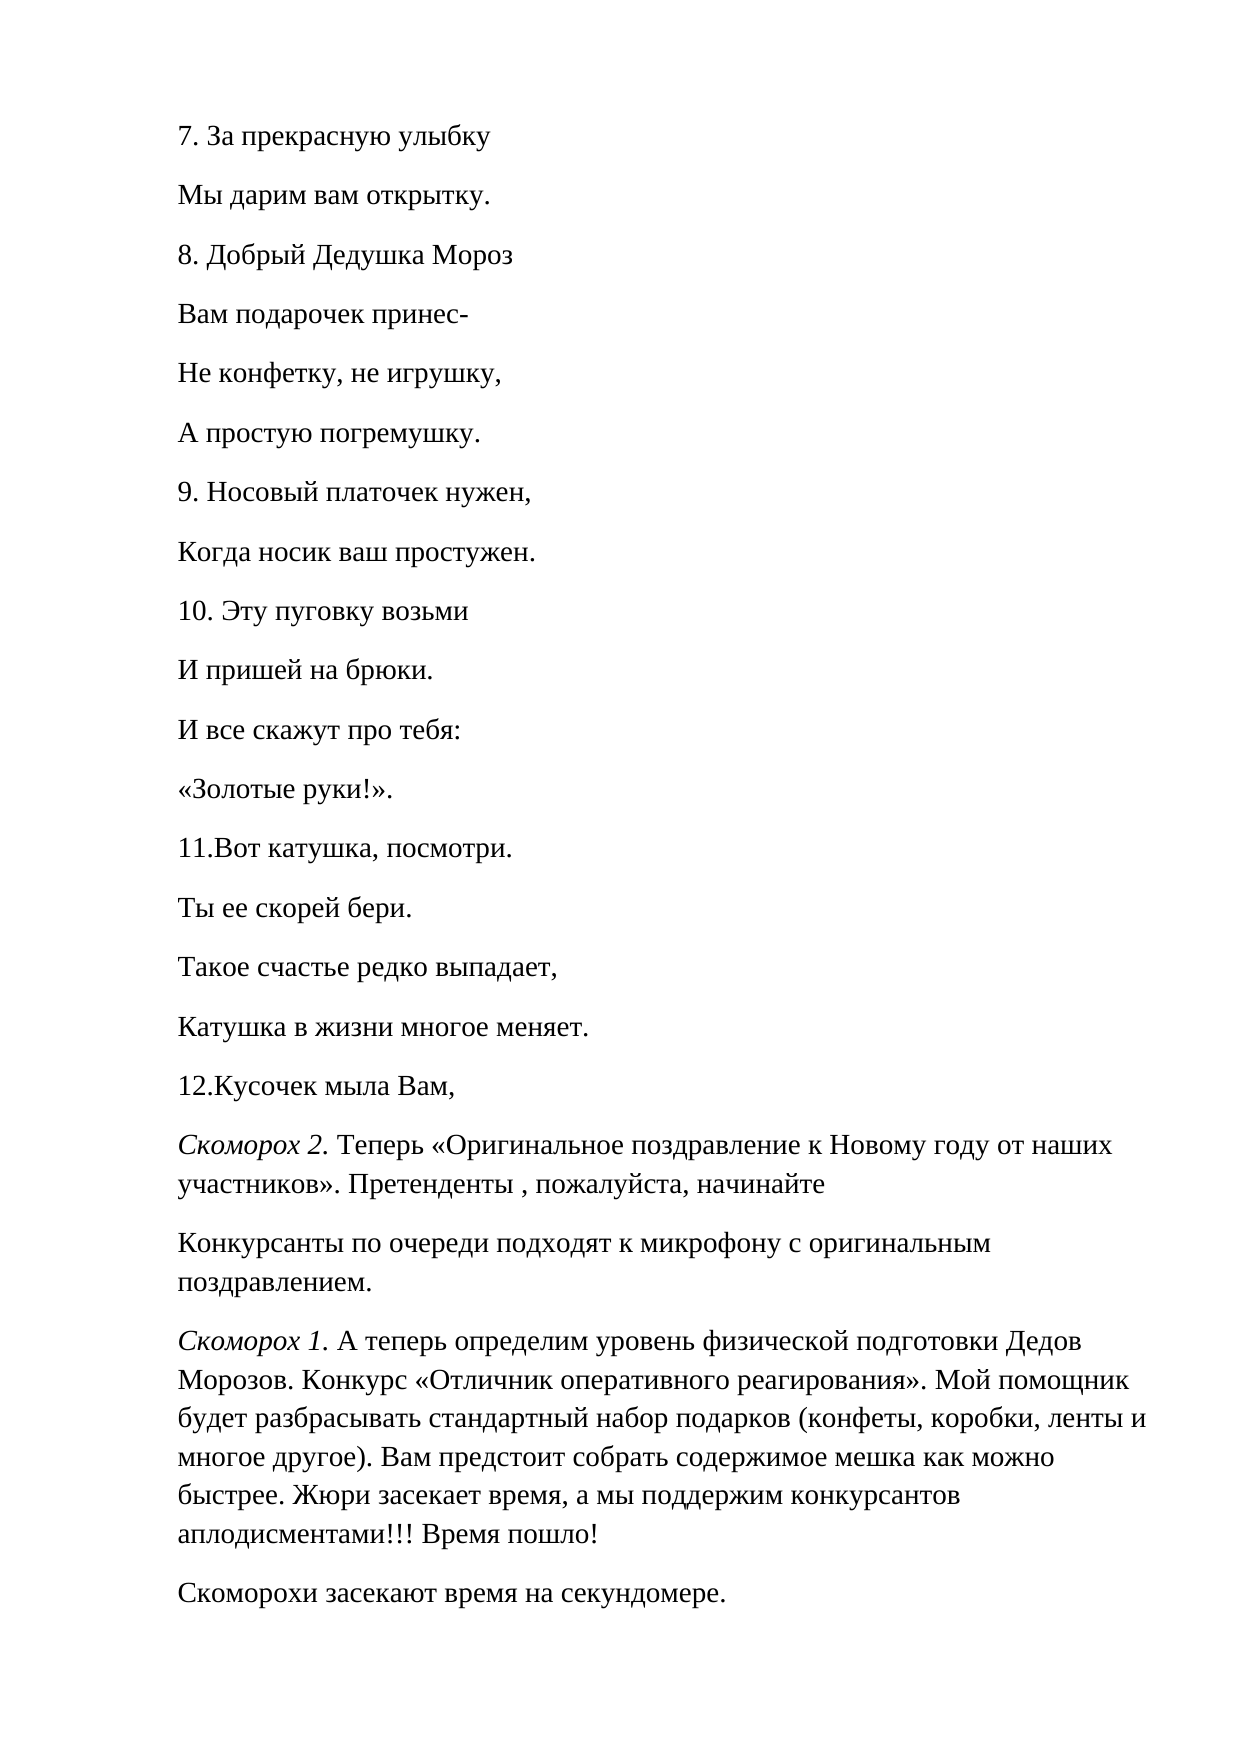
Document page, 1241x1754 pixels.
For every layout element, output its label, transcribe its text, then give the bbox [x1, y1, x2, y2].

text Такое счастье редко выпадает, [177, 949, 1152, 983]
text Конкурсанты по очереди подходят к микрофону с оригинальным поздравлением. [177, 1225, 1152, 1297]
text 12.Кусочек мыла Вам, [177, 1068, 1152, 1102]
text Ты ее скорей бери. [177, 890, 1152, 923]
text И пришей на брюки. [177, 652, 1152, 686]
text 11.Вот катушка, посмотри. [177, 831, 1152, 864]
text 9. Носовый платочек нужен, [177, 474, 1152, 508]
text Скоморох 2. Теперь «Оригинальное поздравление к Новому году от наших участников». Претенденты , пожалуйста, начинайте [177, 1127, 1152, 1199]
text Катушка в жизни многое меняет. [177, 1009, 1152, 1042]
text Скоморохи засекают время на секундомере. [177, 1575, 1152, 1609]
text 10. Эту пуговку возьми [177, 593, 1152, 627]
text Мы дарим вам открытку. [177, 177, 1152, 211]
text Скоморох 1. А теперь определим уровень физической подготовки Дедов Морозов. Конкурс «Отличник оперативного реагирования». Мой помощник будет разбрасывать стандартный набор подарков (конфеты, коробки, ленты и многое другое). Вам предстоит собрать содержимое мешка как можно быстрее. Жюри засекает время, а мы поддержим конкурсантов аплодисментами!!! Время пошло! [177, 1323, 1152, 1549]
text Не конфетку, не игрушку, [177, 356, 1152, 389]
text 7. За прекрасную улыбку [177, 118, 1152, 152]
text 8. Добрый Дедушка Мороз [177, 237, 1152, 270]
text И все скажут про тебя: [177, 712, 1152, 745]
text А простую погремушку. [177, 415, 1152, 448]
text Вам подарочек принес- [177, 296, 1152, 330]
text Когда носик ваш простужен. [177, 534, 1152, 567]
text «Золотые руки!». [177, 771, 1152, 805]
